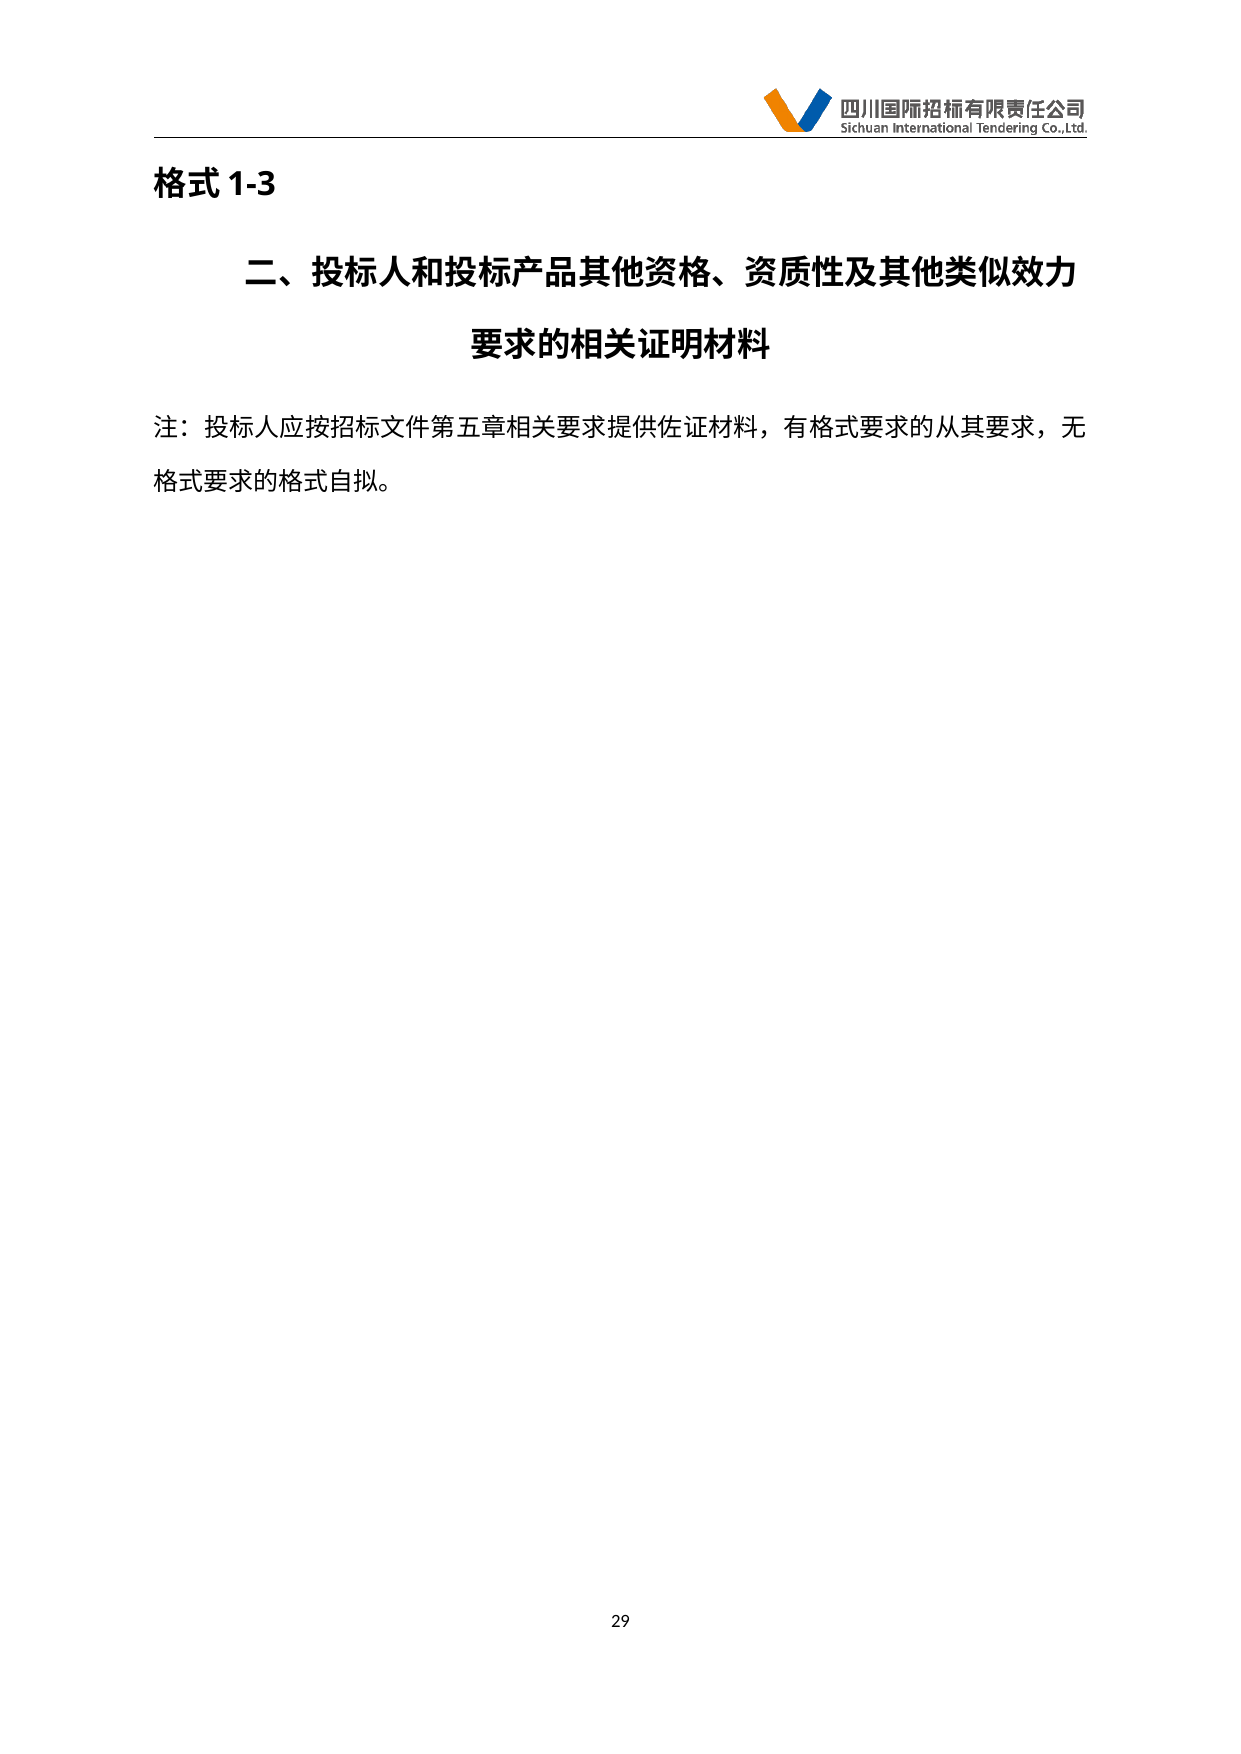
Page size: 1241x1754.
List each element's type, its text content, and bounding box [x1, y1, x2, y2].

text 注：投标人应按招标文件第五章相关要求提供佐证材料，有格式要求的从其要求，无格式要求的格式自拟。 [153, 407, 1087, 498]
text 格式1-3 [153, 157, 1087, 205]
picture [763, 88, 1087, 135]
text 二、投标人和投标产品其他资格、资质性及其他类似效力要求的相关证明材料 [153, 246, 1087, 366]
